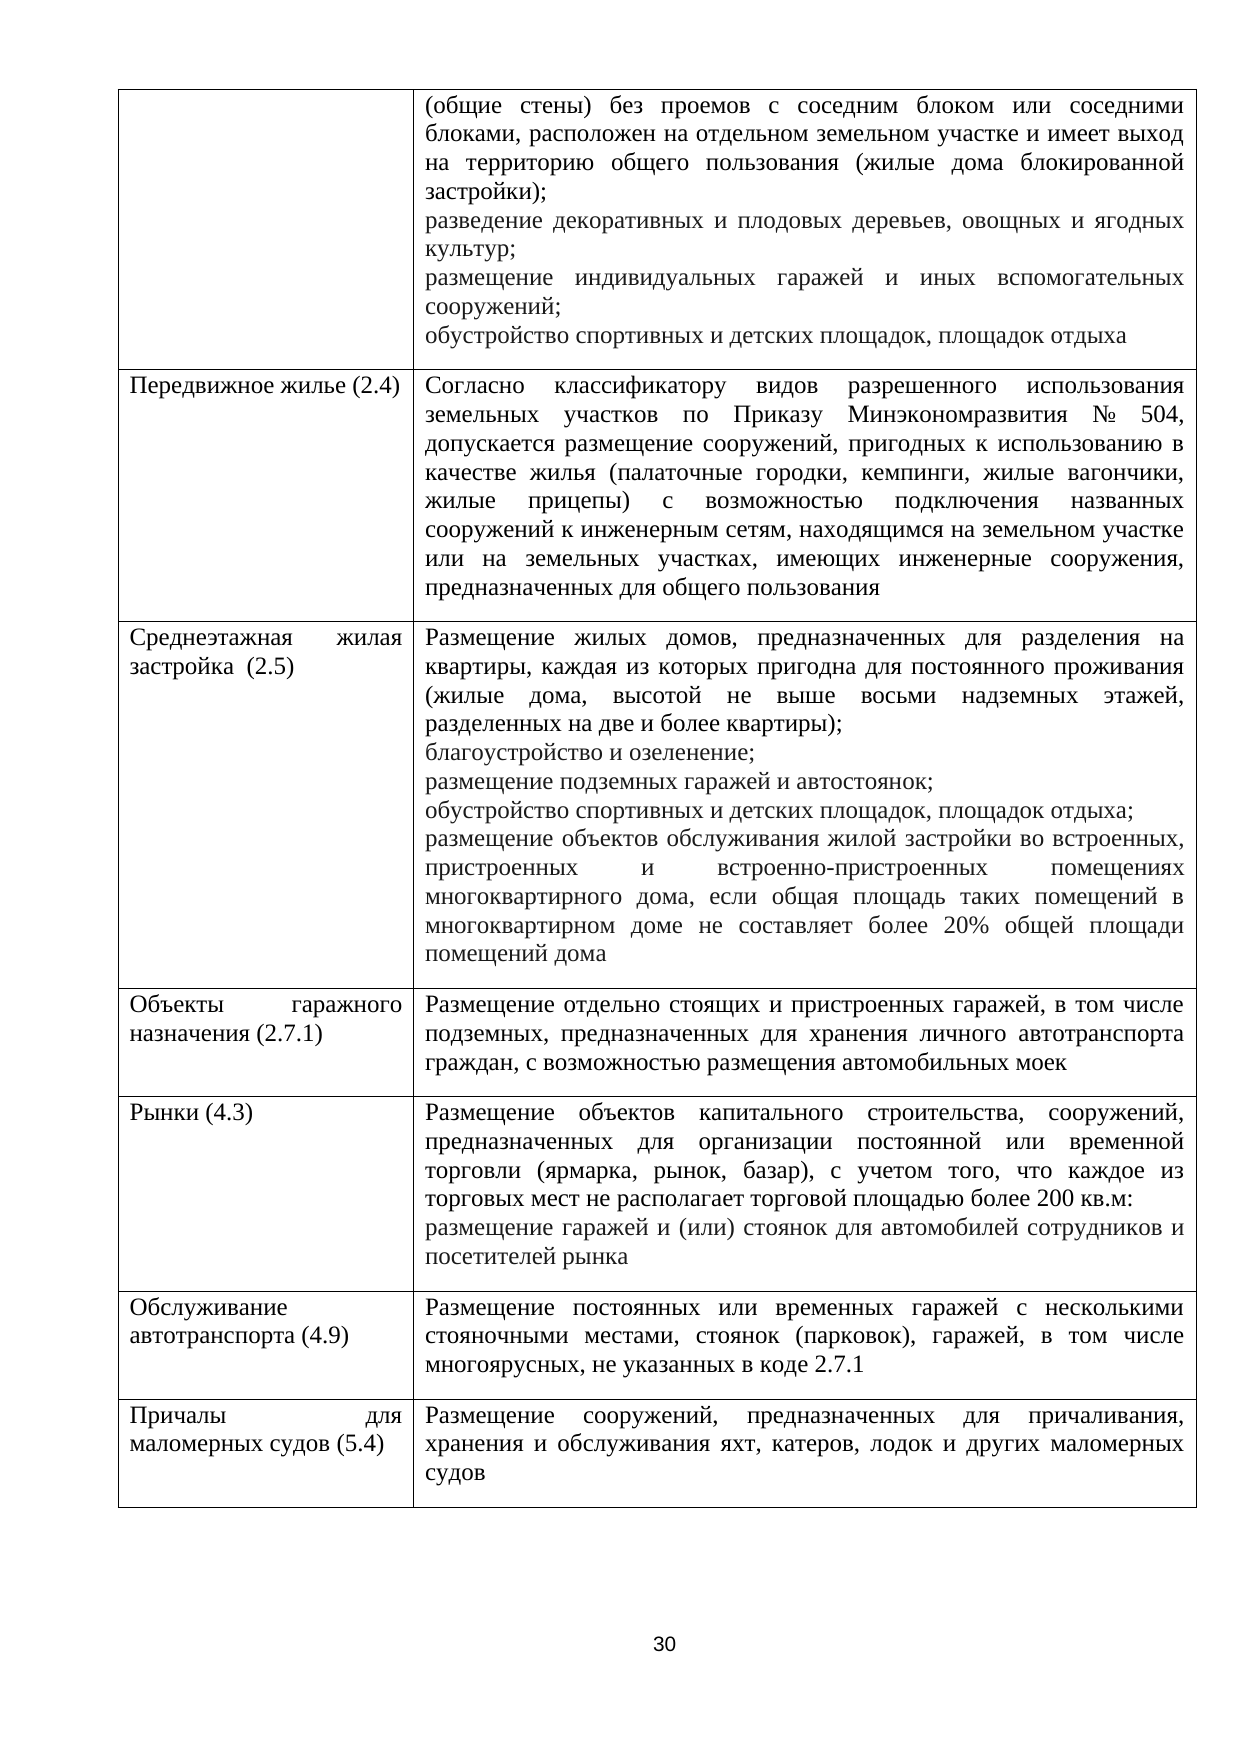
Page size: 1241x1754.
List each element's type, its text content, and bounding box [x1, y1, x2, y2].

table_cell Размещение объектов капитального строительства, сооружений, предназначенных для организации постоянной или временной торговли (ярмарка, рынок, базар), с учетом того, что каждое из торговых мест не располагает торговой площадью более 200 кв.м: размещение гаражей и (или) стоянок для автомобилей сотрудников и посетителей рынка [414, 1097, 1196, 1291]
table_cell Среднеэтажная жилая застройка (2.5) [119, 622, 413, 988]
table_cell Размещение сооружений, предназначенных для причаливания, хранения и обслуживания яхт, катеров, лодок и других маломерных судов [414, 1400, 1196, 1507]
table_cell Согласно классификатору видов разрешенного использования земельных участков по Приказу Минэкономразвития № 504, допускается размещение сооружений, пригодных к использованию в качестве жилья (палаточные городки, кемпинги, жилые вагончики, жилые прицепы) с возможностью подключения названных сооружений к инженерным сетям, находящимся на земельном участке или на земельных участках, имеющих инженерные сооружения, предназначенных для общего пользования [414, 370, 1196, 621]
table_cell Объекты гаражного назначения (2.7.1) [119, 989, 413, 1096]
table_cell Размещение жилых домов, предназначенных для разделения на квартиры, каждая из которых пригодна для постоянного проживания (жилые дома, высотой не выше восьми надземных этажей, разделенных на две и более квартиры); благоустройство и озеленение; размещение подземных гаражей и автостоянок; обустройство спортивных и детских площадок, площадок отдыха; размещение объектов обслуживания жилой застройки во встроенных, пристроенных и встроенно-пристроенных помещениях многоквартирного дома, если общая площадь таких помещений в многоквартирном доме не составляет более 20% общей площади помещений дома [414, 622, 1196, 988]
table_cell Рынки (4.3) [119, 1097, 413, 1291]
table_cell Передвижное жилье (2.4) [119, 370, 413, 621]
table_cell Размещение отдельно стоящих и пристроенных гаражей, в том числе подземных, предназначенных для хранения личного автотранспорта граждан, с возможностью размещения автомобильных моек [414, 989, 1196, 1096]
table_cell Обслуживание автотранспорта (4.9) [119, 1292, 413, 1399]
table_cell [119, 90, 413, 369]
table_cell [414, 90, 1196, 369]
table_cell Причалы для маломерных судов (5.4) [119, 1400, 413, 1507]
table_cell Размещение постоянных или временных гаражей с несколькими стояночными местами, стоянок (парковок), гаражей, в том числе многоярусных, не указанных в коде 2.7.1 [414, 1292, 1196, 1399]
